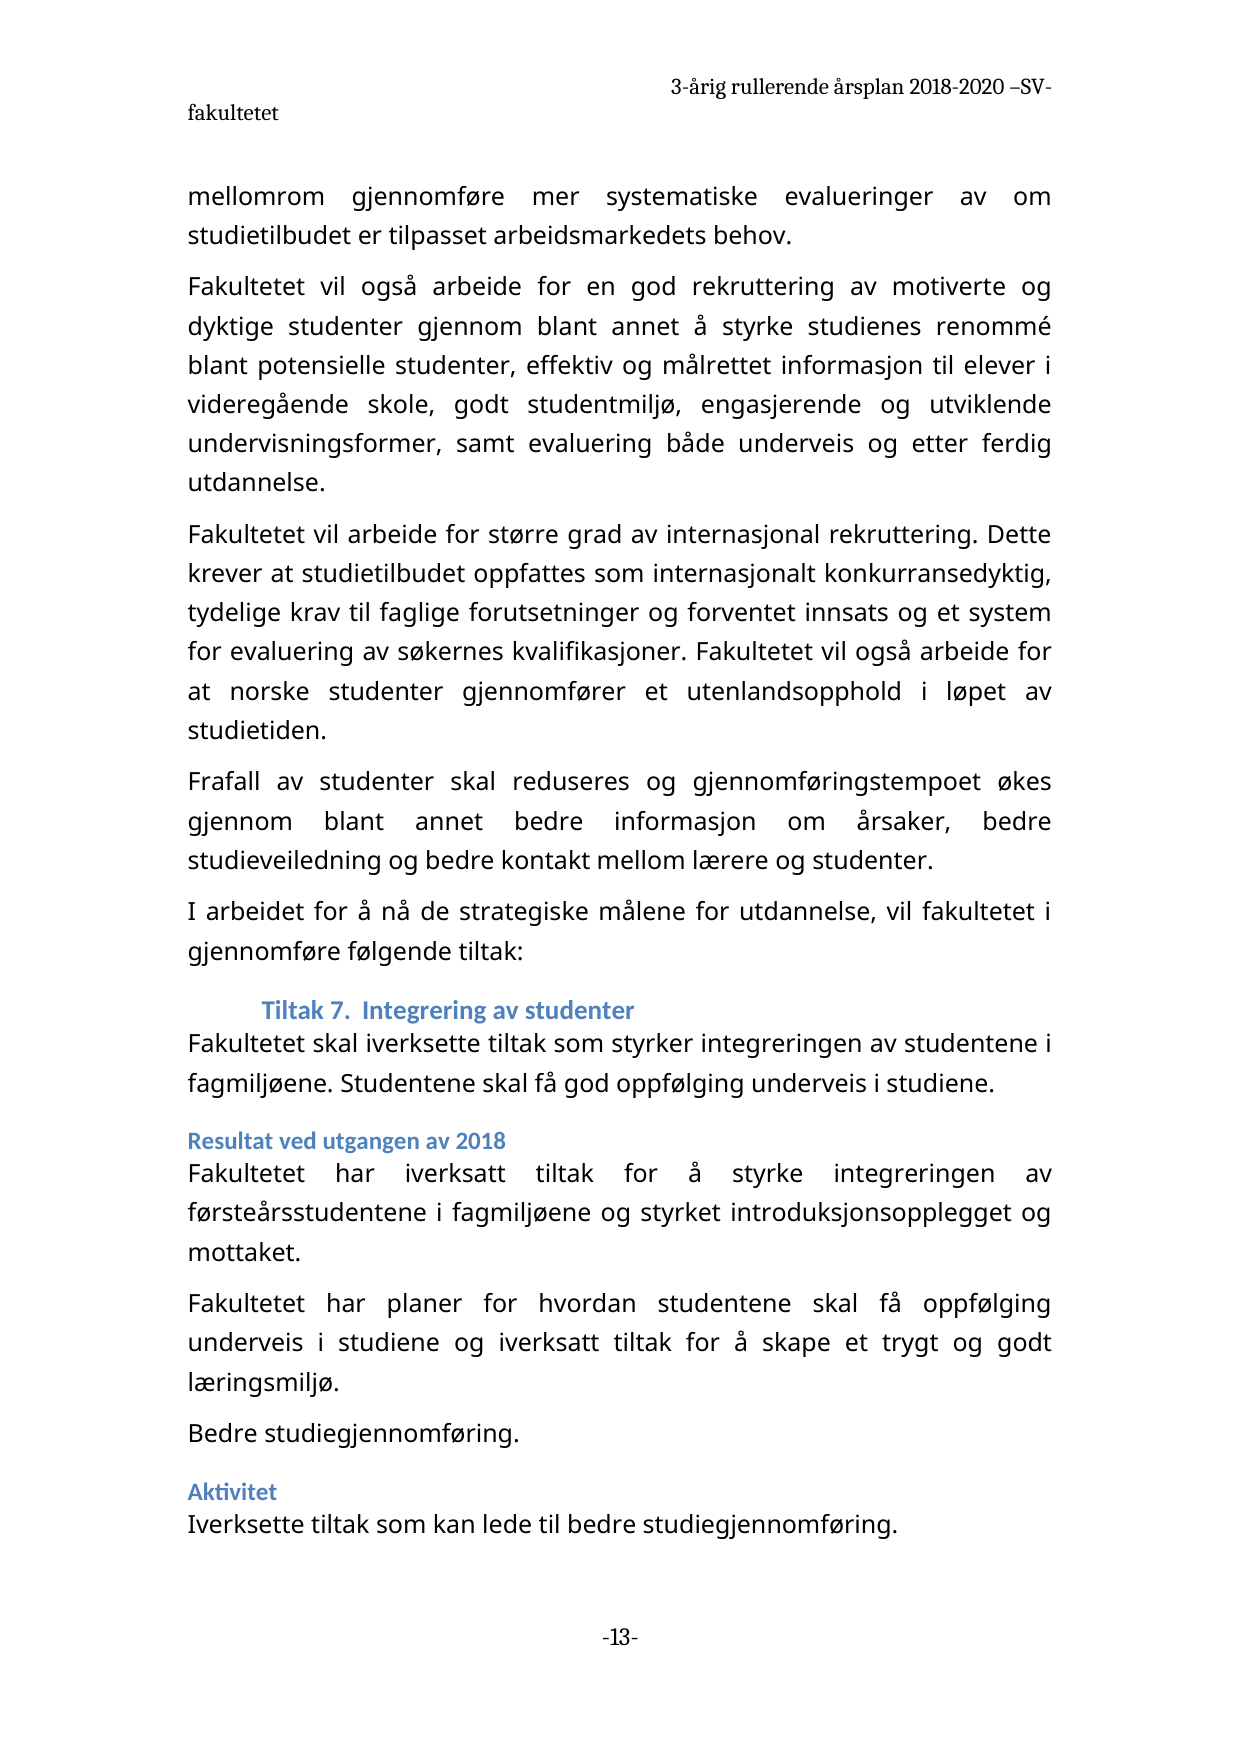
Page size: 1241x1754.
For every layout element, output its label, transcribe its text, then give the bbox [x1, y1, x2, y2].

subtitle Aktivitet [187, 1476, 1053, 1506]
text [187, 178, 1053, 251]
subtitle Resultat ved utgangen av 2018 [187, 1125, 1053, 1156]
text Integrering av studenter [261, 993, 1053, 1026]
text Fakultetet vil også arbeide for en god rekruttering av motiverte og dyktige studenter gjennom blant annet å styrke studienes renommé blant potensielle studenter, effektiv og målrettet informasjon til elever i videregående skole, godt studentmiljø, engasjerende og utviklende undervisningsformer, samt evaluering både underveis og etter ferdig utdannelse. [187, 269, 1053, 499]
text Fakultetet skal iverksette tiltak som styrker integreringen av studentene i fagmiljøene. Studentene skal få god oppfølging underveis i studiene. [187, 1026, 1053, 1099]
text Fakultetet har iverksatt tiltak for å styrke integreringen av førsteårsstudentene i fagmiljøene og styrket introduksjonsopplegget og mottaket. [187, 1156, 1053, 1268]
text Fakultetet har planer for hvordan studentene skal få oppfølging underveis i studiene og iverksatt tiltak for å skape et trygt og godt læringsmiljø. [187, 1286, 1053, 1398]
text Frafall av studenter skal reduseres og gjennomføringstempoet økes gjennom blant annet bedre informasjon om årsaker, bedre studieveiledning og bedre kontakt mellom lærere og studenter. [187, 764, 1053, 876]
text Fakultetet vil arbeide for større grad av internasjonal rekruttering. Dette krever at studietilbudet oppfattes som internasjonalt konkurransedyktig, tydelige krav til faglige forutsetninger og forventet innsats og et system for evaluering av søkernes kvalifikasjoner. Fakultetet vil også arbeide for at norske studenter gjennomfører et utenlandsopphold i løpet av studietiden. [187, 516, 1053, 746]
text Bedre studiegjennomføring. [187, 1416, 1053, 1450]
text Iverksette tiltak som kan lede til bedre studiegjennomføring. [187, 1506, 1053, 1540]
text I arbeidet for å nå de strategiske målene for utdannelse, vil fakultetet i gjennomføre følgende tiltak: [187, 894, 1053, 967]
